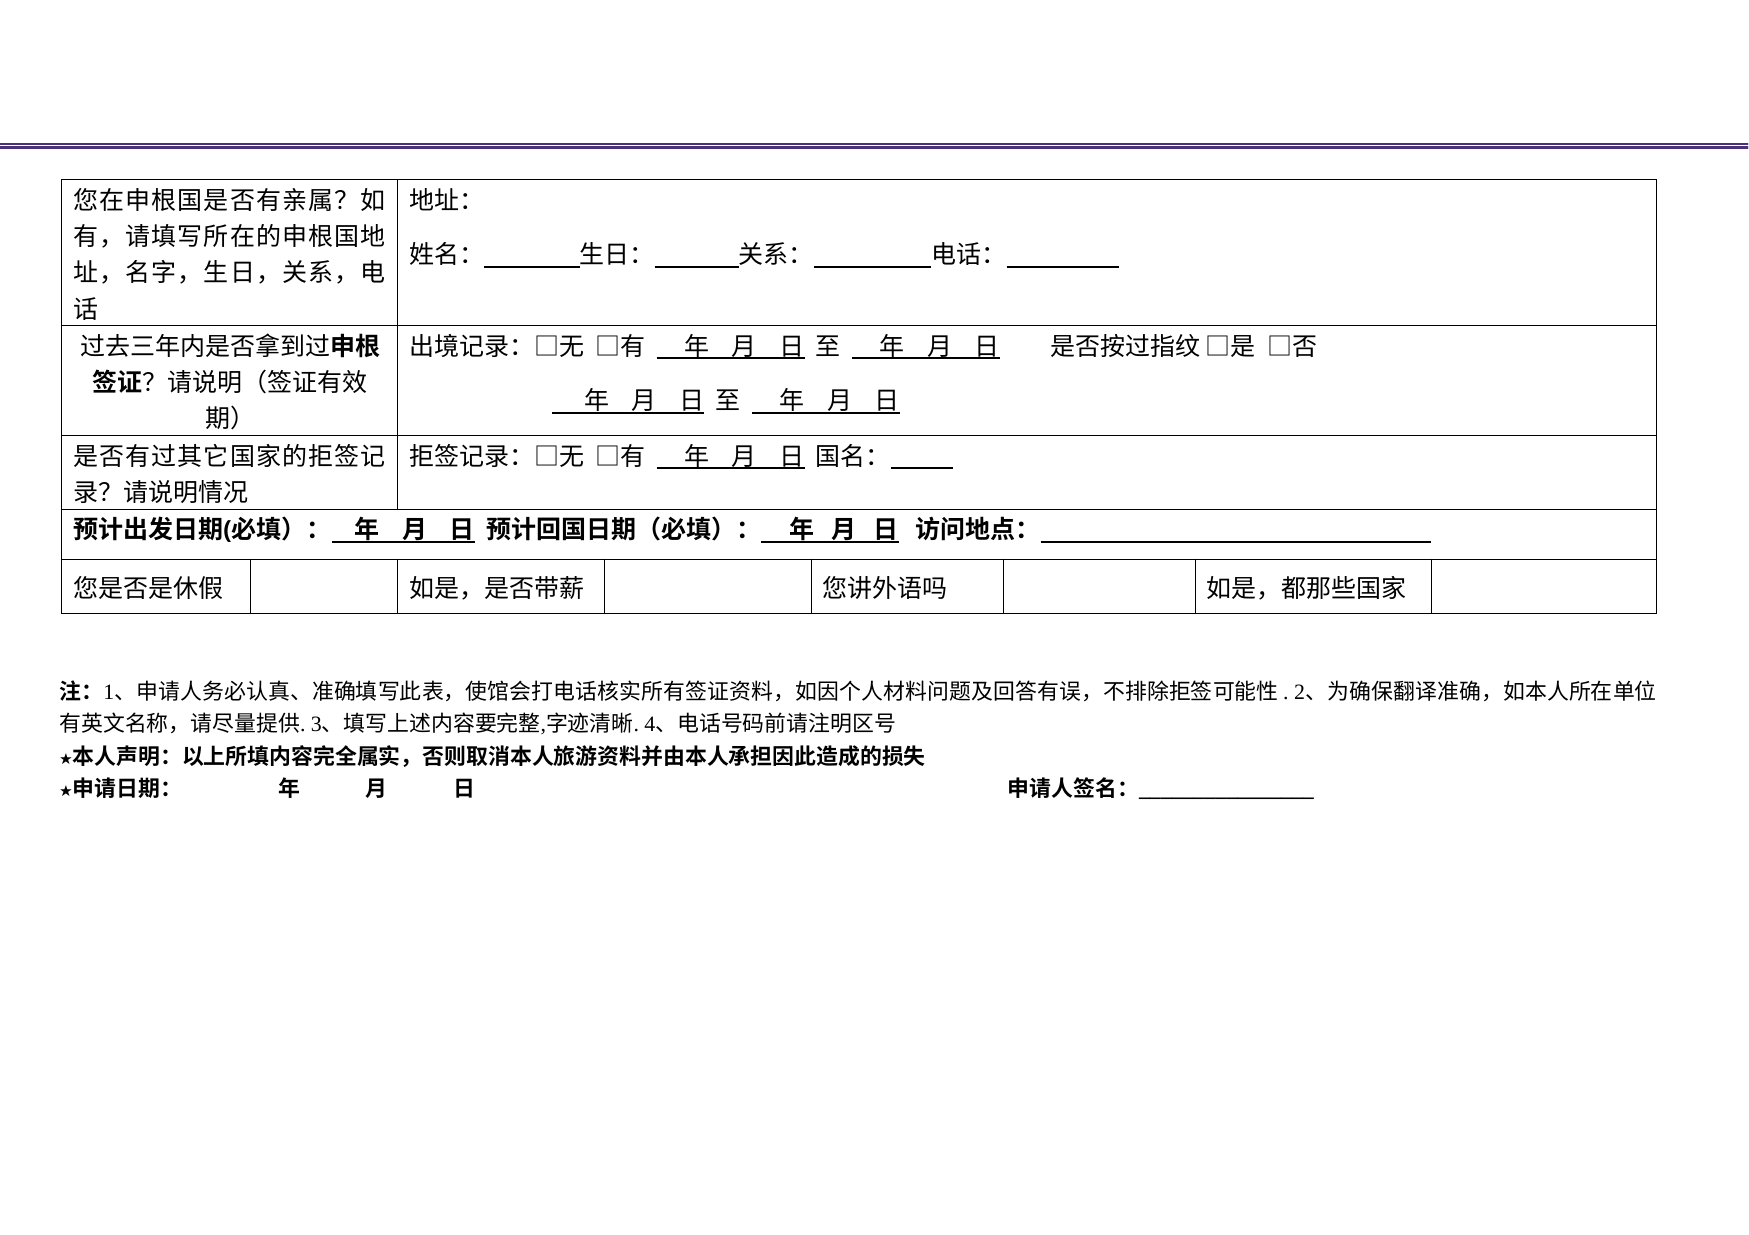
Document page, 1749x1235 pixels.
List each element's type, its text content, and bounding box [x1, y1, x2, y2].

table_cell [1432, 560, 1656, 613]
table_cell 拒签记录：□无 □有 年 月 日 国名： [398, 436, 1656, 509]
text ★申请日期： 年 月 日 申请人签名：________________ [59, 771, 1658, 803]
table_cell 您讲外语吗 [812, 560, 1003, 613]
text 注：1、申请人务必认真、准确填写此表，使馆会打电话核实所有签证资料，如因个人材料问题及回答有误，不排除拒签可能性. 2、为确保翻译准确，如本人所在单位有英文名称，请尽量提供. 3、填写上述内容要完整,字迹清晰. 4、电话号码前请注明区号 [59, 673, 1658, 738]
table_cell 预计出发日期(必填）： 年 月 日 预计回国日期（必填）： 年 月 日 访问地点： [62, 510, 1656, 558]
table_cell 过去三年内是否拿到过申根签证？请说明（签证有效期） [62, 326, 397, 435]
table_cell 如是，是否带薪 [398, 560, 604, 613]
table_cell 出境记录：□无 □有 年 月 日 至 年 月 日 是否按过指纹 □是 □否 年 月 日 至 年 月 日 [398, 326, 1656, 435]
table_cell [1004, 560, 1195, 613]
table_cell 如是，都那些国家 [1196, 560, 1431, 613]
table_cell 您是否是休假 [62, 560, 250, 613]
table_cell 是否有过其它国家的拒签记录？请说明情况 [62, 436, 397, 509]
table_header 地址： 姓名： 生日： 关系： 电话： [398, 180, 1656, 325]
table_cell [251, 560, 397, 613]
text ★本人声明：以上所填内容完全属实，否则取消本人旅游资料并由本人承担因此造成的损失 [59, 738, 1658, 771]
table_cell [605, 560, 811, 613]
table_header 您在申根国是否有亲属？如有，请填写所在的申根国地址，名字，生日，关系，电话 [62, 180, 397, 325]
